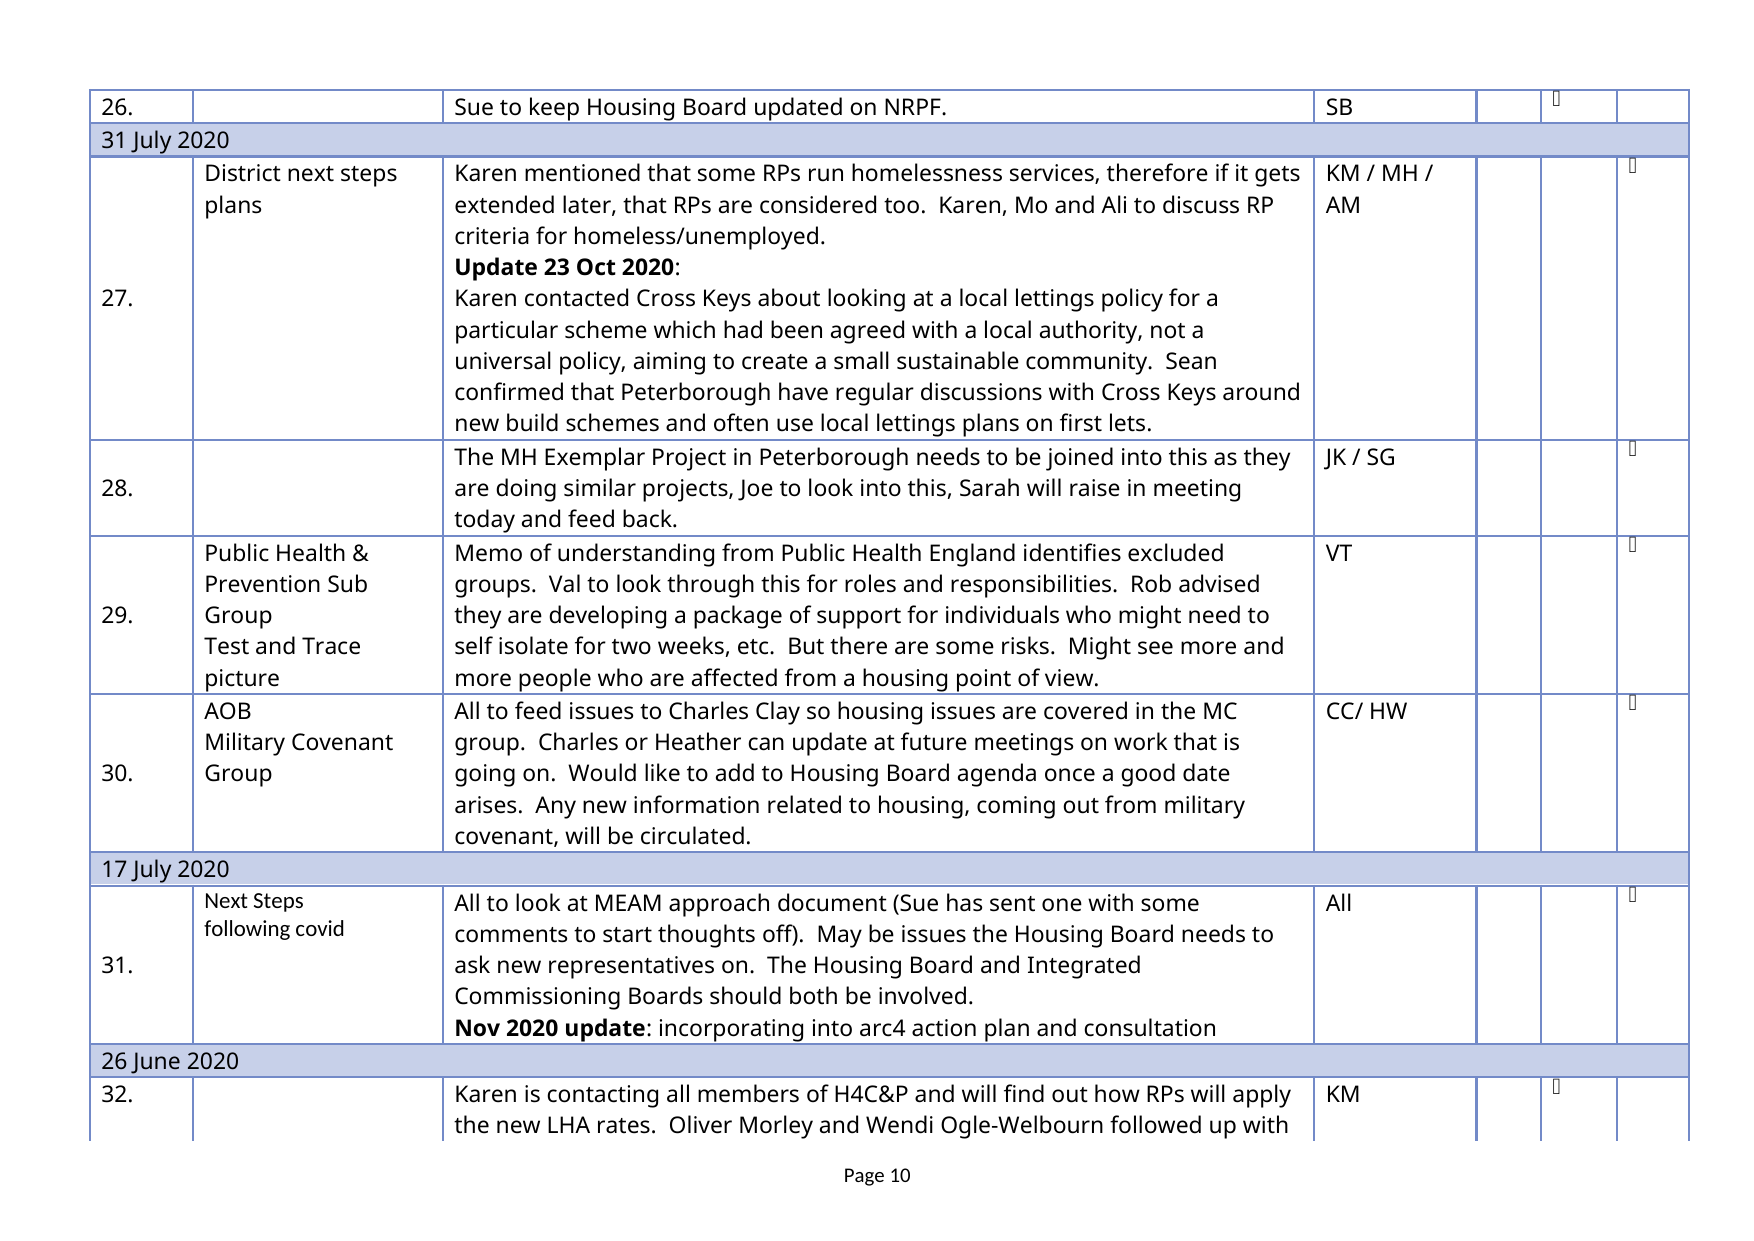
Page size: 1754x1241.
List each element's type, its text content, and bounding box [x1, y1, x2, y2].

table_cell [1542, 887, 1616, 1043]
table_cell [1618, 695, 1688, 851]
table_cell The MH Exemplar Project in Peterborough needs to be joined into this as they are doing similar projects, Joe to look into this, Sarah will raise in meeting today and feed back. [444, 441, 1313, 534]
table_cell [194, 1078, 442, 1141]
table_cell Sue to keep Housing Board updated on NRPF. [444, 91, 1313, 122]
table_cell [1618, 158, 1688, 439]
table_cell CC/ HW [1315, 695, 1475, 851]
table_cell [91, 91, 192, 122]
table_cell [91, 695, 192, 851]
table_cell [1478, 695, 1540, 851]
table_cell Memo of understanding from Public Health England identifies excluded groups. Val to look through this for roles and responsibilities. Rob advised they are developing a package of support for individuals who might need to self isolate for two weeks, etc. But there are some risks. Might see more and more people who are affected from a housing point of view. [444, 537, 1313, 693]
table_cell [194, 91, 442, 122]
table_cell All [1315, 887, 1475, 1043]
table_cell Karen mentioned that some RPs run homelessness services, therefore if it gets extended later, that RPs are considered too. Karen, Mo and Ali to discuss RP criteria for homeless/unemployed. Update 23 Oct 2020: Karen contacted Cross Keys about looking at a local lettings policy for a particular scheme which had been agreed with a local authority, not a universal policy, aiming to create a small sustainable community. Sean confirmed that Peterborough have regular discussions with Cross Keys around new build schemes and often use local lettings plans on first lets. [444, 158, 1313, 439]
table_cell All to look at MEAM approach document (Sue has sent one with some comments to start thoughts off). May be issues the Housing Board needs to ask new representatives on. The Housing Board and Integrated Commissioning Boards should both be involved. Nov 2020 update: incorporating into arc4 action plan and consultation [444, 887, 1313, 1043]
table_cell JK / SG [1315, 441, 1475, 534]
table_cell [1478, 441, 1540, 534]
table_cell [194, 441, 442, 534]
table_cell [1542, 1078, 1616, 1141]
table_cell [1618, 441, 1688, 534]
table_cell Public Health & Prevention Sub Group Test and Trace picture [194, 537, 442, 693]
table_cell [91, 1078, 192, 1141]
table_cell [1618, 1078, 1688, 1141]
table_cell KM [1315, 1078, 1475, 1141]
table_cell [1542, 91, 1616, 122]
table_cell All to feed issues to Charles Clay so housing issues are covered in the MC group. Charles or Heather can update at future meetings on work that is going on. Would like to add to Housing Board agenda once a good date arises. Any new information related to housing, coming out from military covenant, will be circulated. [444, 695, 1313, 851]
table_cell [1478, 158, 1540, 439]
table_cell District next steps plans [194, 158, 442, 439]
table_cell 26 June 2020 [91, 1045, 1688, 1076]
table_cell AOB Military Covenant Group [194, 695, 442, 851]
table_cell [91, 158, 192, 439]
table_cell [1542, 441, 1616, 534]
table_cell 17 July 2020 [91, 853, 1688, 884]
table_cell [1478, 537, 1540, 693]
table_cell [1542, 537, 1616, 693]
table_cell [1478, 91, 1540, 122]
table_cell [444, 1078, 1313, 1141]
table_cell SB [1315, 91, 1475, 122]
table_cell Next Steps following covid [194, 887, 442, 1043]
table_cell [1542, 158, 1616, 439]
table_cell VT [1315, 537, 1475, 693]
table_cell [1618, 537, 1688, 693]
table_cell KM / MH / AM [1315, 158, 1475, 439]
table_cell [1618, 91, 1688, 122]
table_cell [91, 887, 192, 1043]
table_cell [91, 441, 192, 534]
table_cell 31 July 2020 [91, 124, 1688, 155]
table_cell [1478, 1078, 1540, 1141]
table_cell [91, 537, 192, 693]
table_cell [1618, 887, 1688, 1043]
table_cell [1478, 887, 1540, 1043]
table_cell [1542, 695, 1616, 851]
